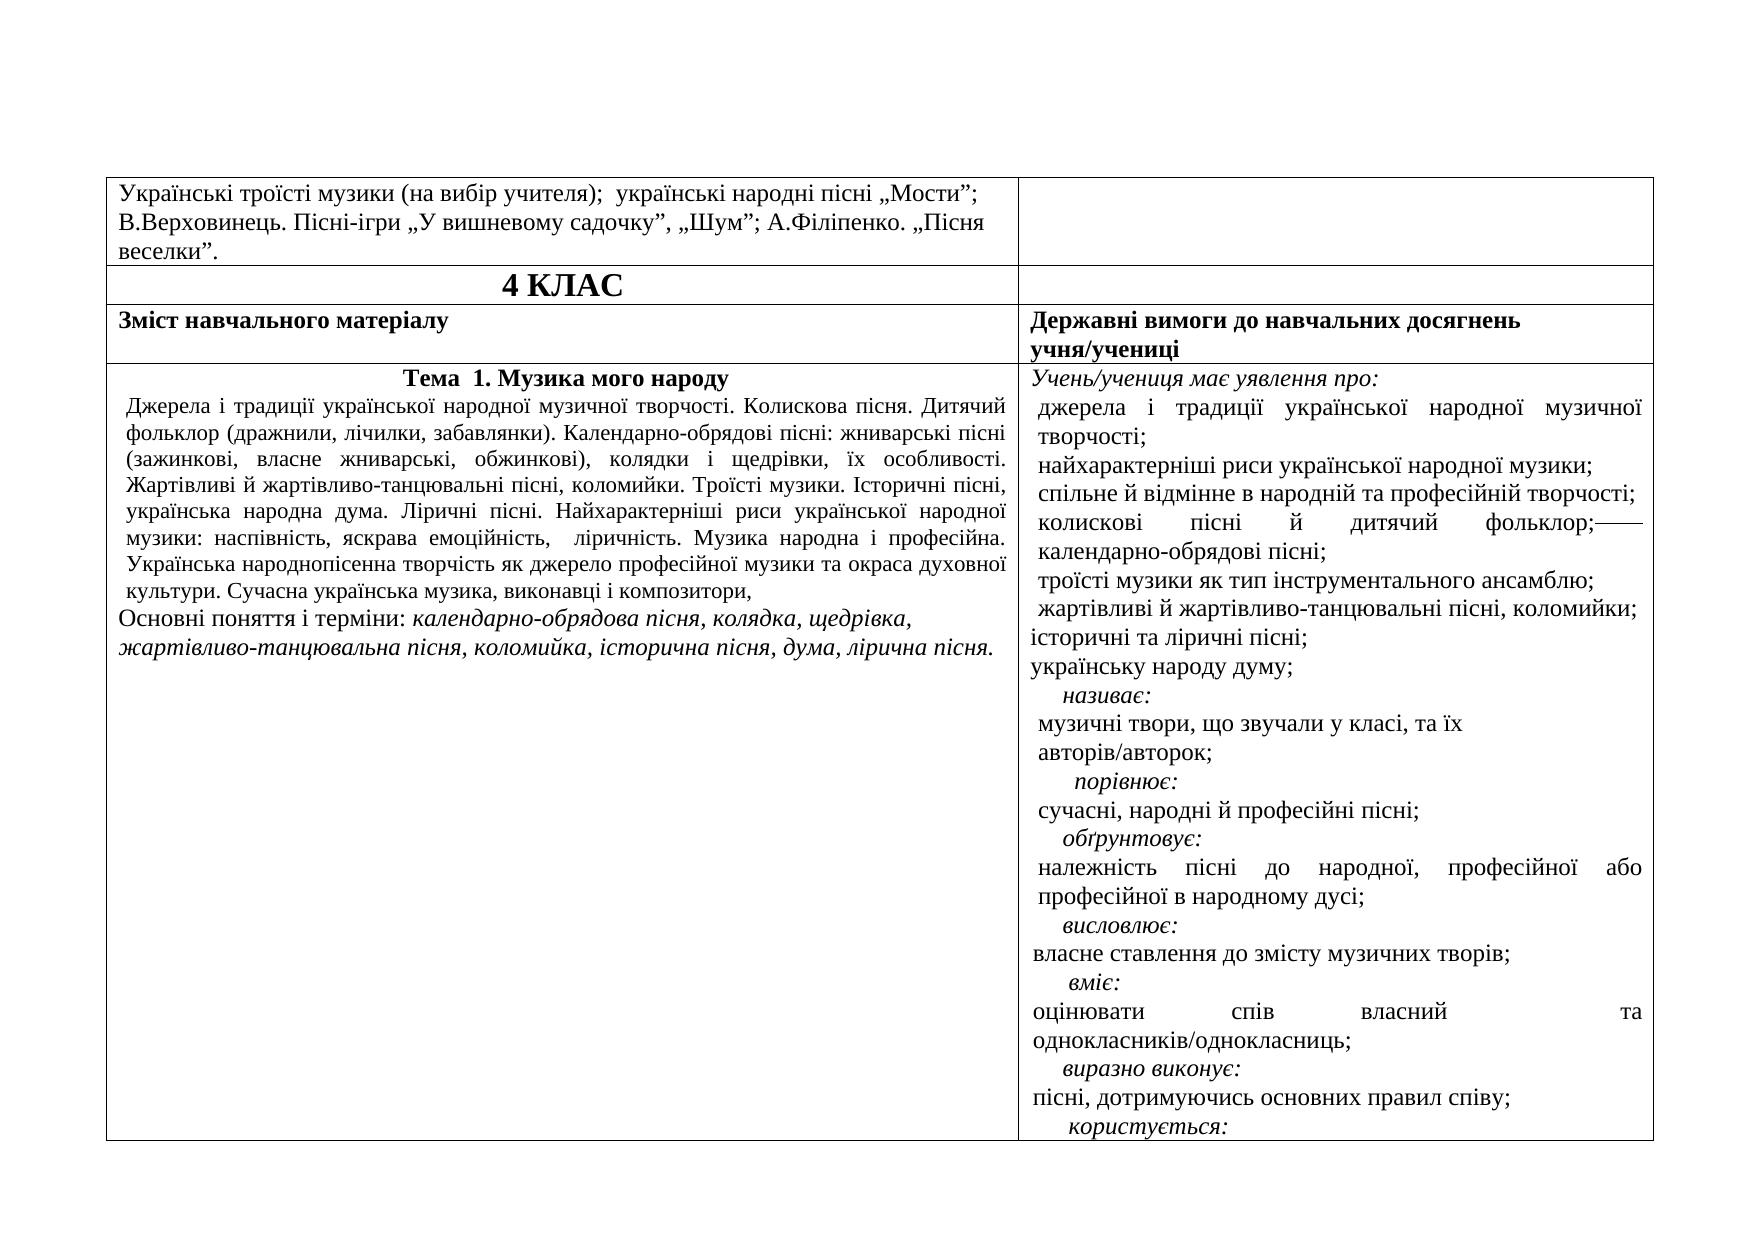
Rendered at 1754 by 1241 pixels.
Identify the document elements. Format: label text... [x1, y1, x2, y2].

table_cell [1019, 364, 1653, 1140]
table_cell 4 КЛАС [107, 266, 1018, 304]
table_cell [1019, 178, 1653, 264]
table_cell [1019, 266, 1653, 304]
table_cell Зміст навчального матеріалу [107, 305, 1018, 362]
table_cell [107, 364, 1018, 1140]
table_cell Державні вимоги до навчальних досягнень учня/учениці [1019, 305, 1653, 362]
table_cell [107, 178, 1018, 264]
